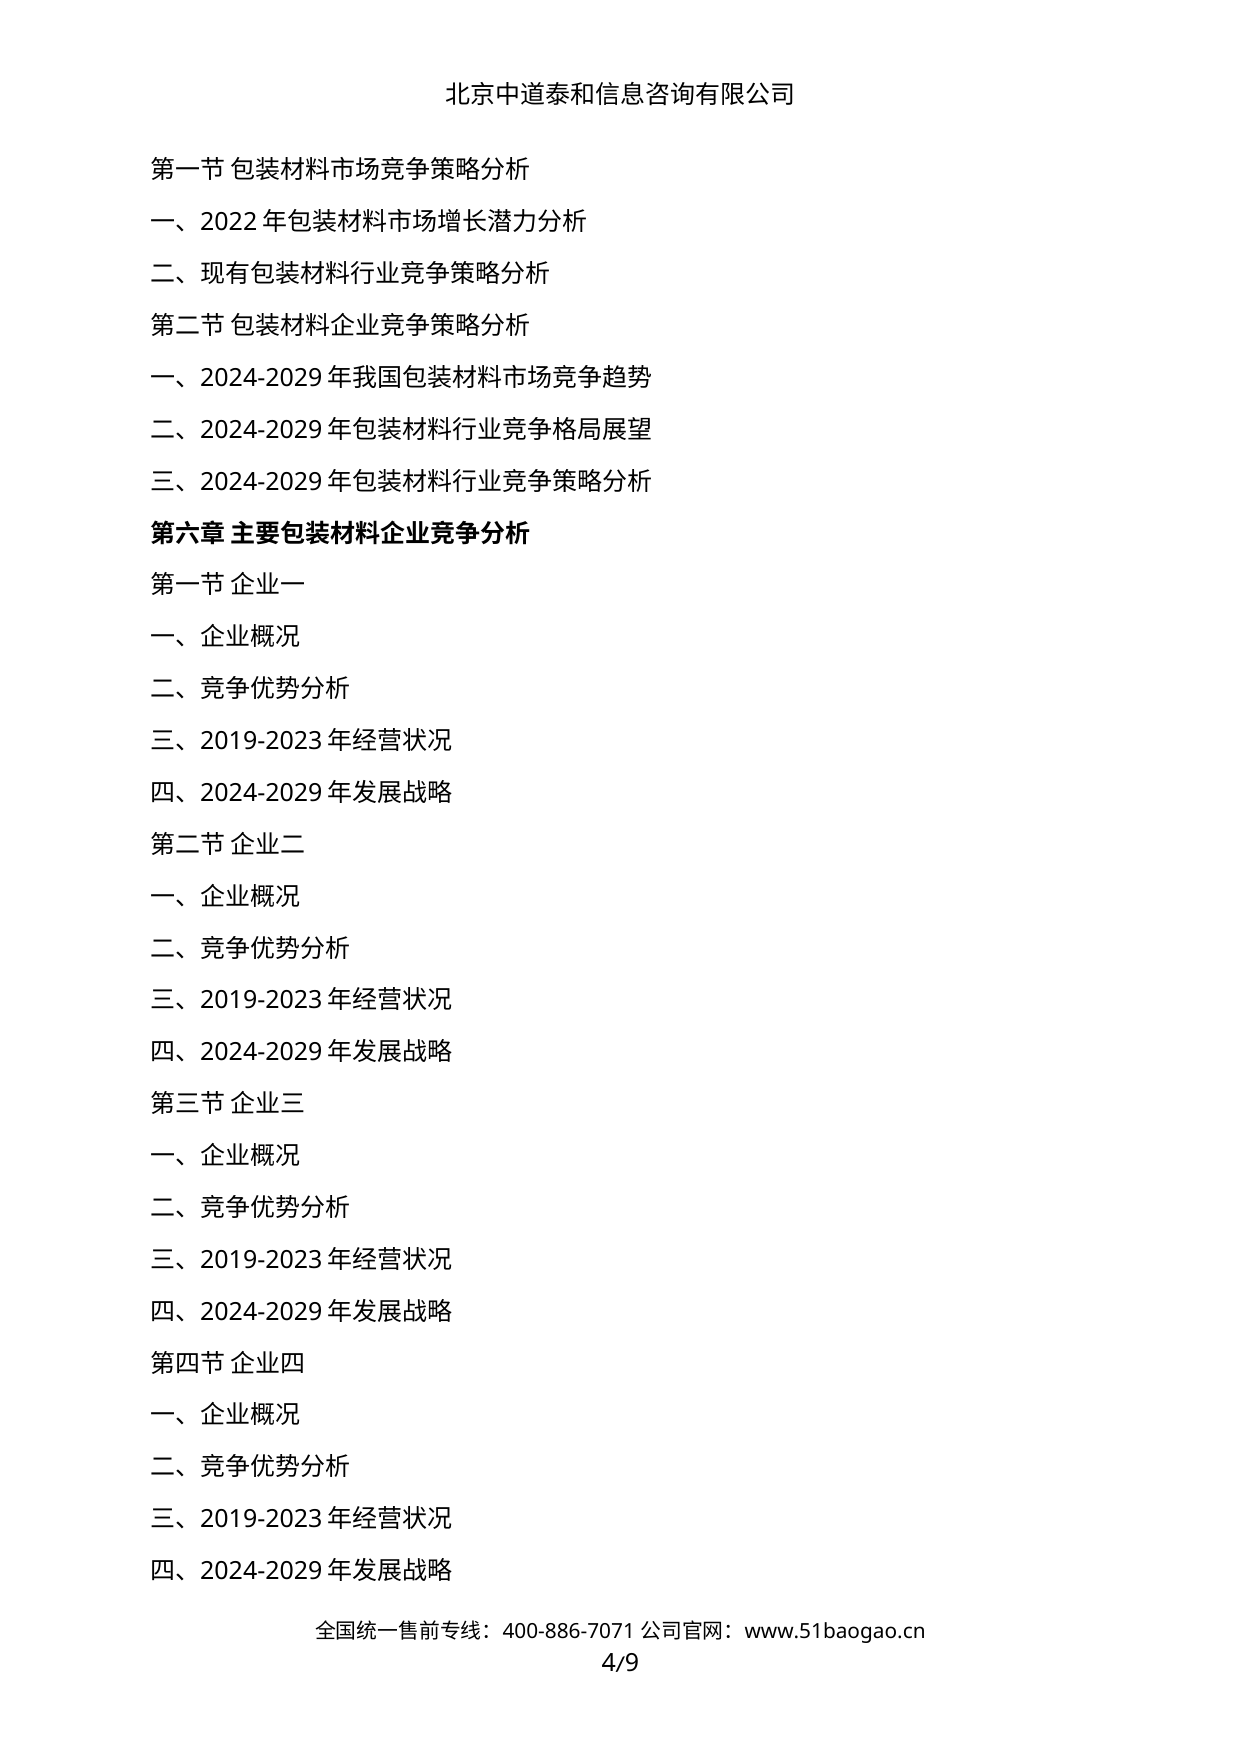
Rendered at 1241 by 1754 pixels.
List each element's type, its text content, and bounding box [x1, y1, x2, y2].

text 二、现有包装材料行业竞争策略分析 [150, 254, 1090, 290]
text 第一节 企业一 [150, 565, 1090, 601]
text 二、竞争优势分析 [150, 1447, 1090, 1483]
text 第二节 企业二 [150, 824, 1090, 861]
text 第三节 企业三 [150, 1084, 1090, 1120]
text 一、2022年包装材料市场增长潜力分析 [150, 202, 1090, 238]
text 三、2019-2023年经营状况 [150, 721, 1090, 757]
text 一、2024-2029年我国包装材料市场竞争趋势 [150, 357, 1090, 394]
text 第二节 包装材料企业竞争策略分析 [150, 306, 1090, 342]
text 三、2019-2023年经营状况 [150, 1499, 1090, 1535]
text 三、2024-2029年包装材料行业竞争策略分析 [150, 461, 1090, 497]
text 四、2024-2029年发展战略 [150, 1291, 1090, 1327]
text 二、2024-2029年包装材料行业竞争格局展望 [150, 409, 1090, 446]
text 二、竞争优势分析 [150, 1187, 1090, 1224]
text 第六章 主要包装材料企业竞争分析 [150, 513, 1090, 549]
text 四、2024-2029年发展战略 [150, 1032, 1090, 1068]
text 一、企业概况 [150, 1136, 1090, 1172]
text 三、2019-2023年经营状况 [150, 980, 1090, 1016]
text 四、2024-2029年发展战略 [150, 1551, 1090, 1587]
text 三、2019-2023年经营状况 [150, 1239, 1090, 1276]
text 四、2024-2029年发展战略 [150, 772, 1090, 809]
text 二、竞争优势分析 [150, 669, 1090, 705]
text 一、企业概况 [150, 876, 1090, 912]
text 一、企业概况 [150, 617, 1090, 653]
text 第一节 包装材料市场竞争策略分析 [150, 150, 1090, 186]
text 二、竞争优势分析 [150, 928, 1090, 964]
text 第四节 企业四 [150, 1343, 1090, 1379]
text 一、企业概况 [150, 1395, 1090, 1431]
